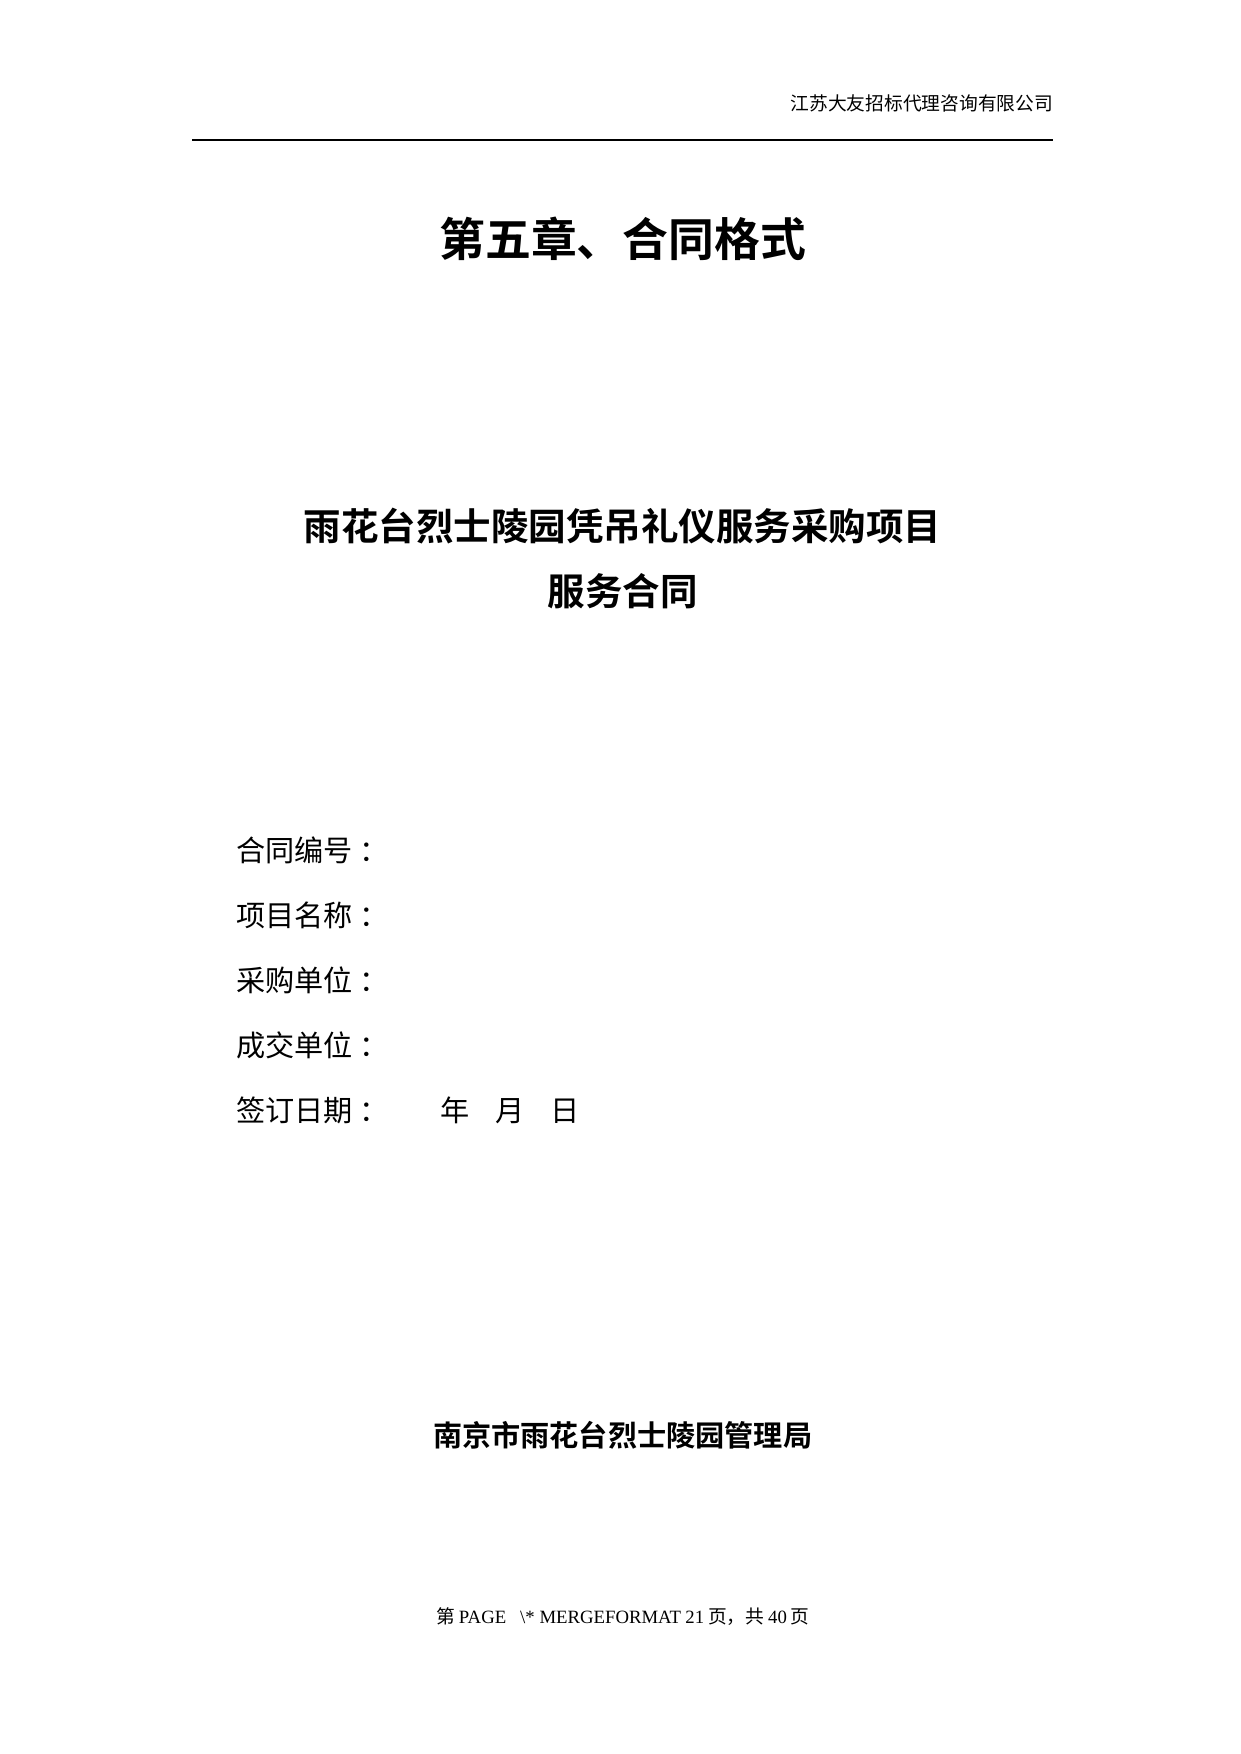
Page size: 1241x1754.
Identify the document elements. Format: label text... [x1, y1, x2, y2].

text 合同编号 ： [192, 816, 1053, 881]
text 项目名称 ： [192, 881, 1053, 946]
text 南京市雨花台烈士陵园管理局 [192, 1401, 1053, 1466]
subtitle 第五章、合同格式 [192, 188, 1053, 286]
text 雨花台烈士陵园凭吊礼仪服务采购项目 [192, 491, 1053, 556]
text 服务合同 [192, 556, 1053, 621]
text 采购单位 ： [192, 946, 1053, 1011]
text 成交单位 ： [192, 1011, 1053, 1076]
text 签订日期 ： 年 月 日 [192, 1076, 1053, 1141]
